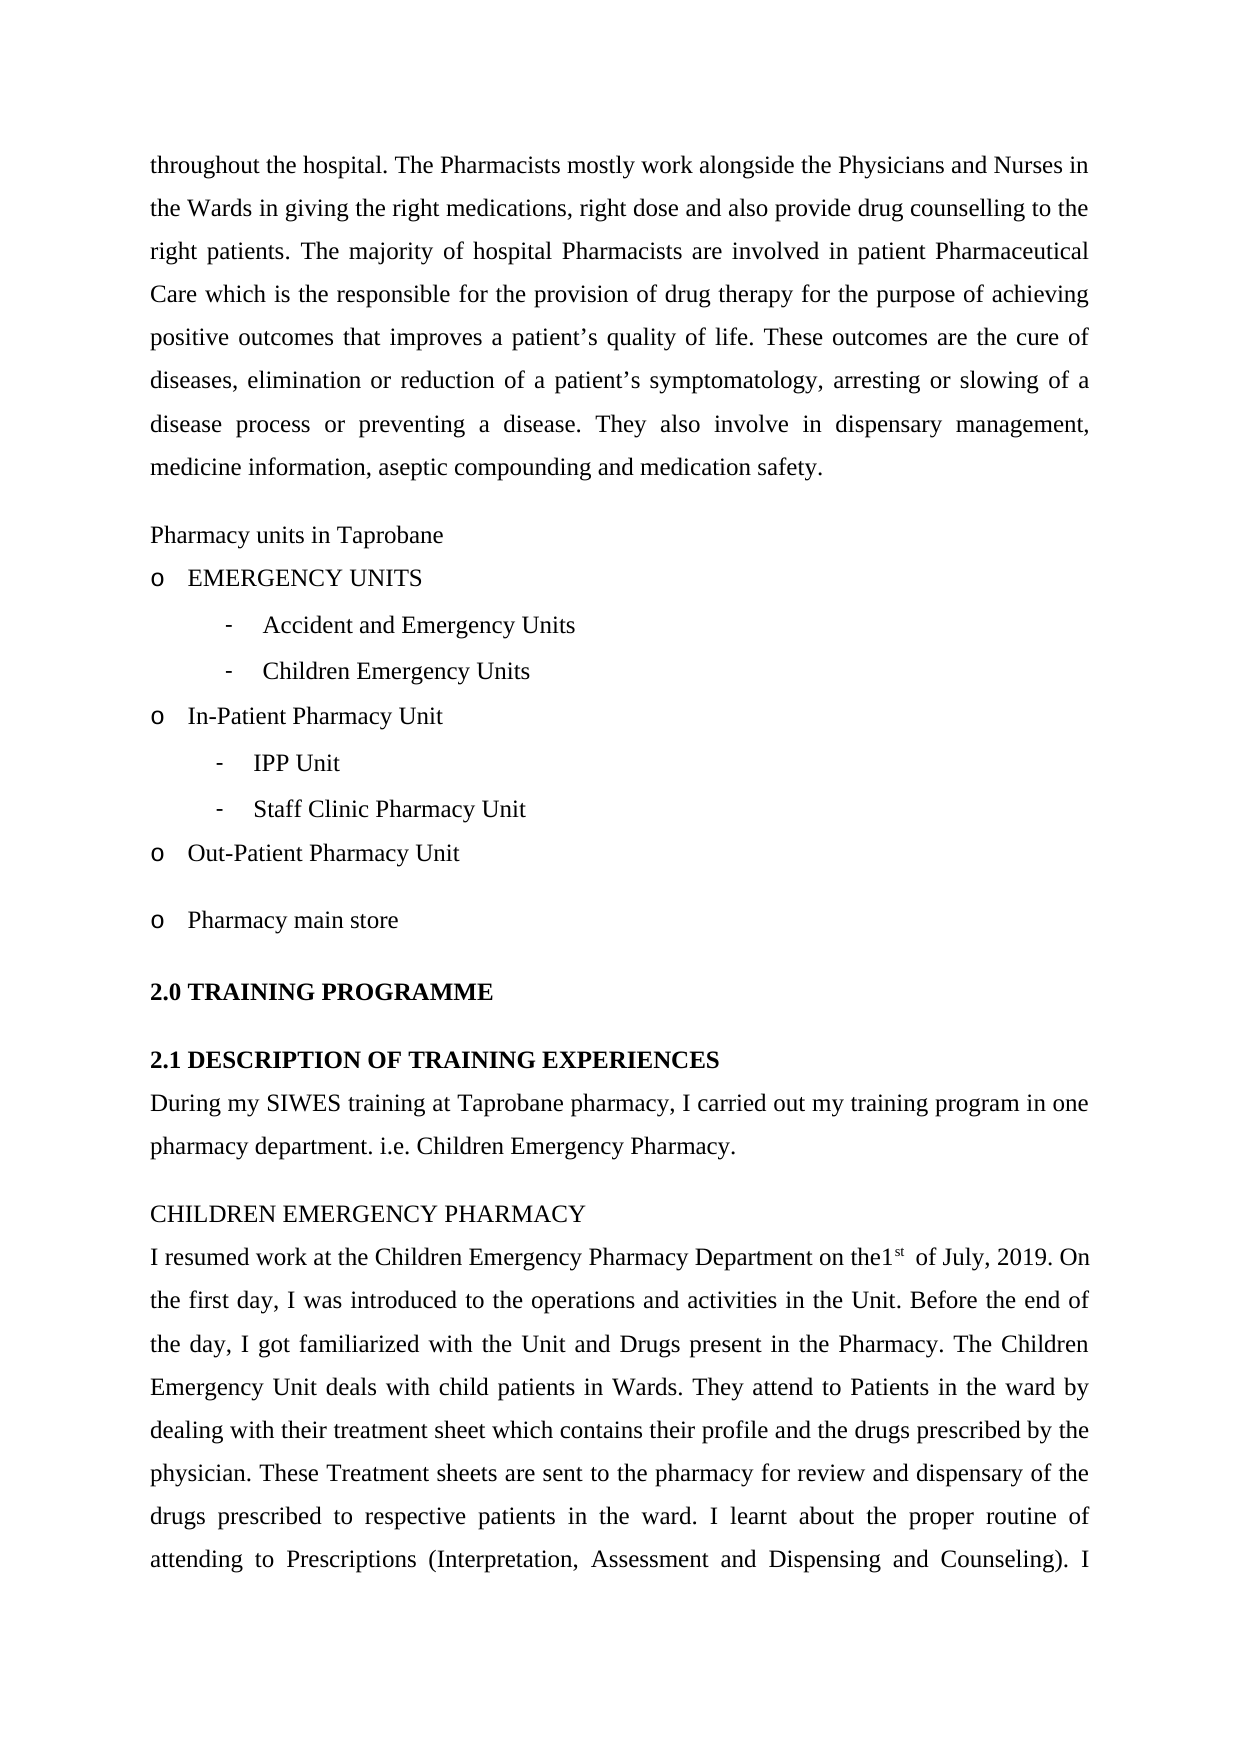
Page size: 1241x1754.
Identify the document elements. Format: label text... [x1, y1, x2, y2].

list Children Emergency Units [225, 655, 1090, 686]
list Out-Patient Pharmacy Unit [150, 838, 1090, 869]
text During my SIWES training at Taprobane pharmacy, I carried out my training program in one pharmacy department. i.e. Children Emergency Pharmacy. [150, 1088, 1090, 1160]
list In-Patient Pharmacy Unit [150, 701, 1090, 732]
subtitle Pharmacy units in Taprobane [150, 520, 1090, 549]
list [150, 1242, 1090, 1573]
list EMERGENCY UNITS [150, 563, 1090, 594]
list Accident and Emergency Units [225, 609, 1090, 640]
subtitle CHILDREN EMERGENCY PHARMACY [150, 1199, 1090, 1228]
list IPP Unit [216, 747, 1090, 778]
list Staff Clinic Pharmacy Unit [216, 793, 1090, 823]
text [150, 150, 1090, 481]
list Pharmacy main store [150, 906, 1090, 936]
subtitle 2.0 TRAINING PROGRAMME [150, 977, 1090, 1006]
subtitle 2.1 DESCRIPTION OF TRAINING EXPERIENCES [150, 1045, 1090, 1074]
